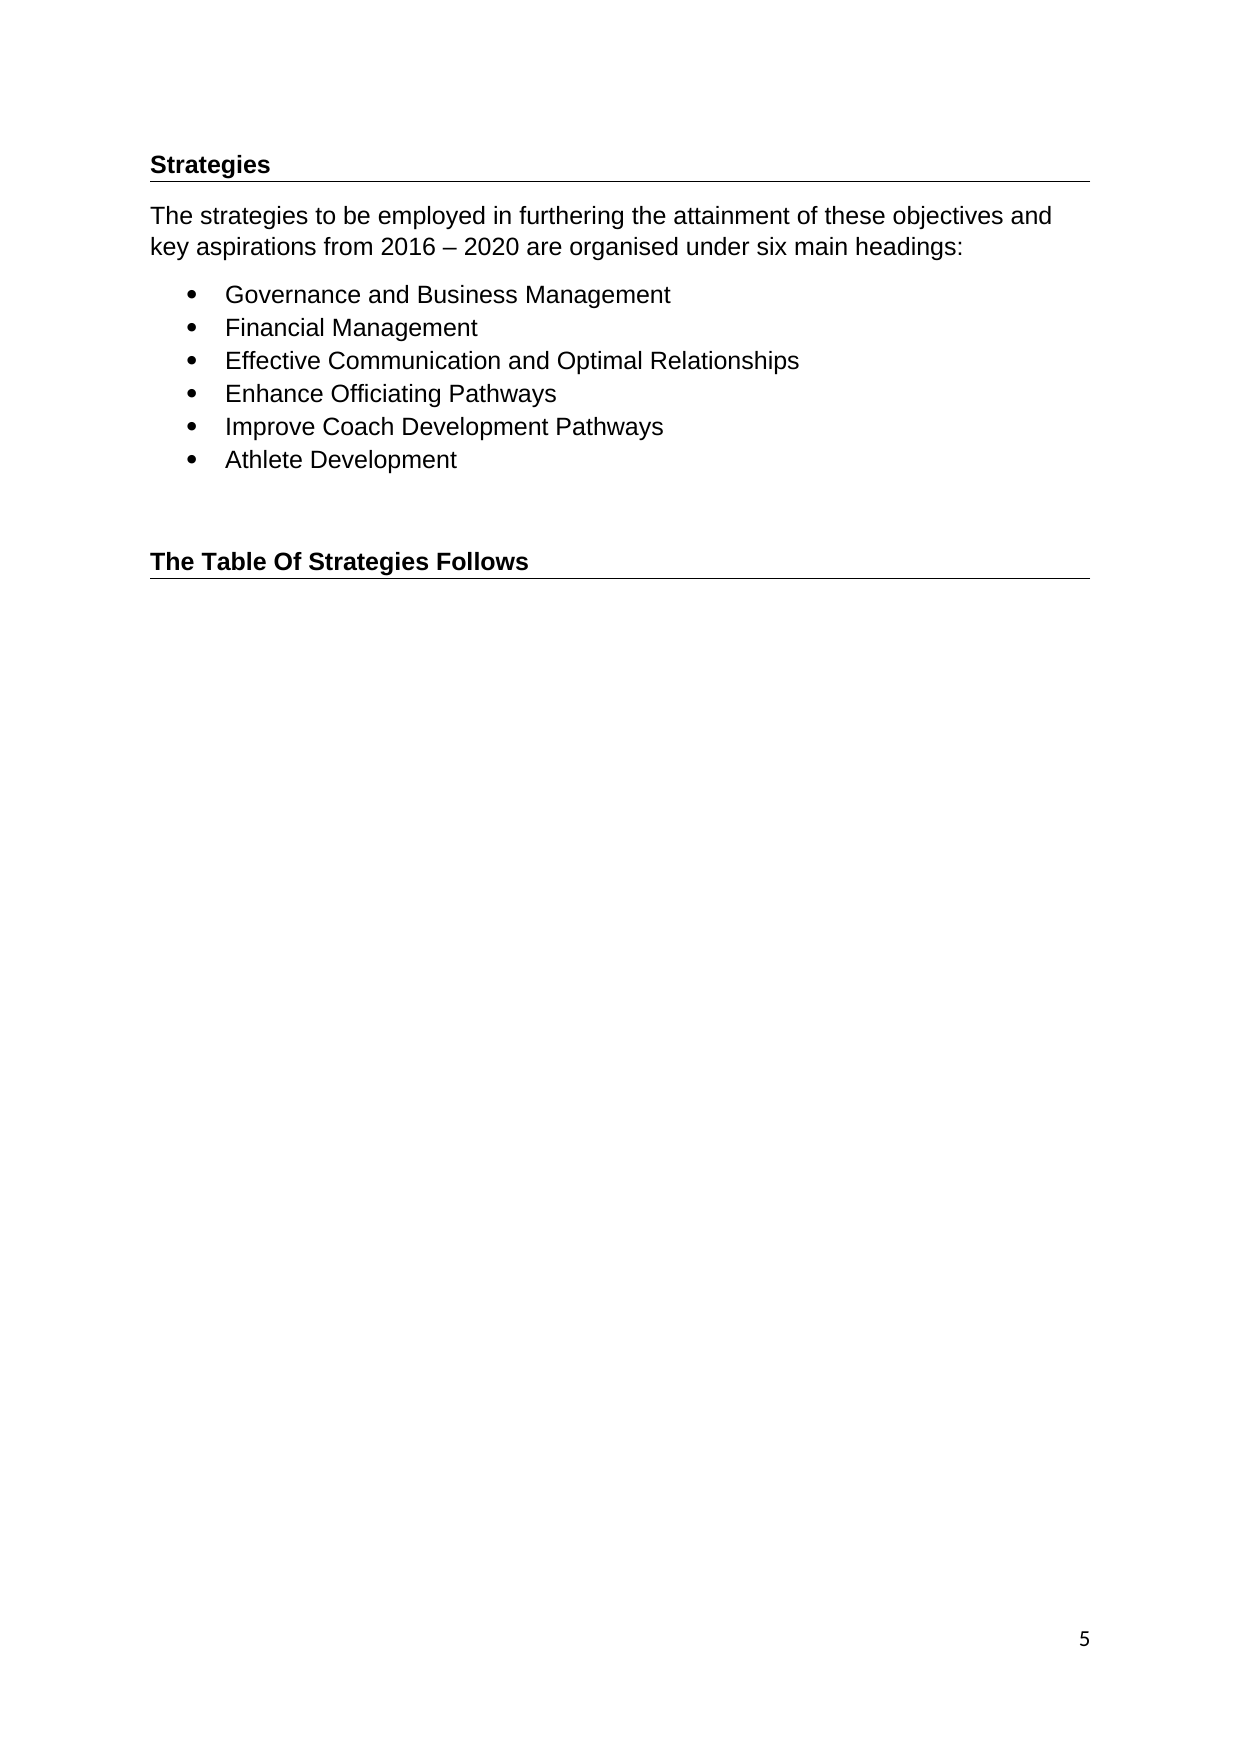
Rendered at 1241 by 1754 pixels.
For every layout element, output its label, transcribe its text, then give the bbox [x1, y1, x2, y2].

text The strategies to be employed in furthering the attainment of these objectives and key aspirations from 2016 – 2020 are organised under six main headings: [150, 201, 1090, 261]
text Strategies [150, 150, 1090, 181]
list Financial Management [187, 313, 1090, 342]
text The Table Of Strategies Follows [150, 547, 1090, 578]
list Improve Coach Development Pathways [187, 412, 1090, 441]
list Athlete Development [187, 445, 1090, 474]
list Governance and Business Management [187, 279, 1090, 308]
list Effective Communication and Optimal Relationships [187, 346, 1090, 375]
list Enhance Officiating Pathways [187, 379, 1090, 408]
